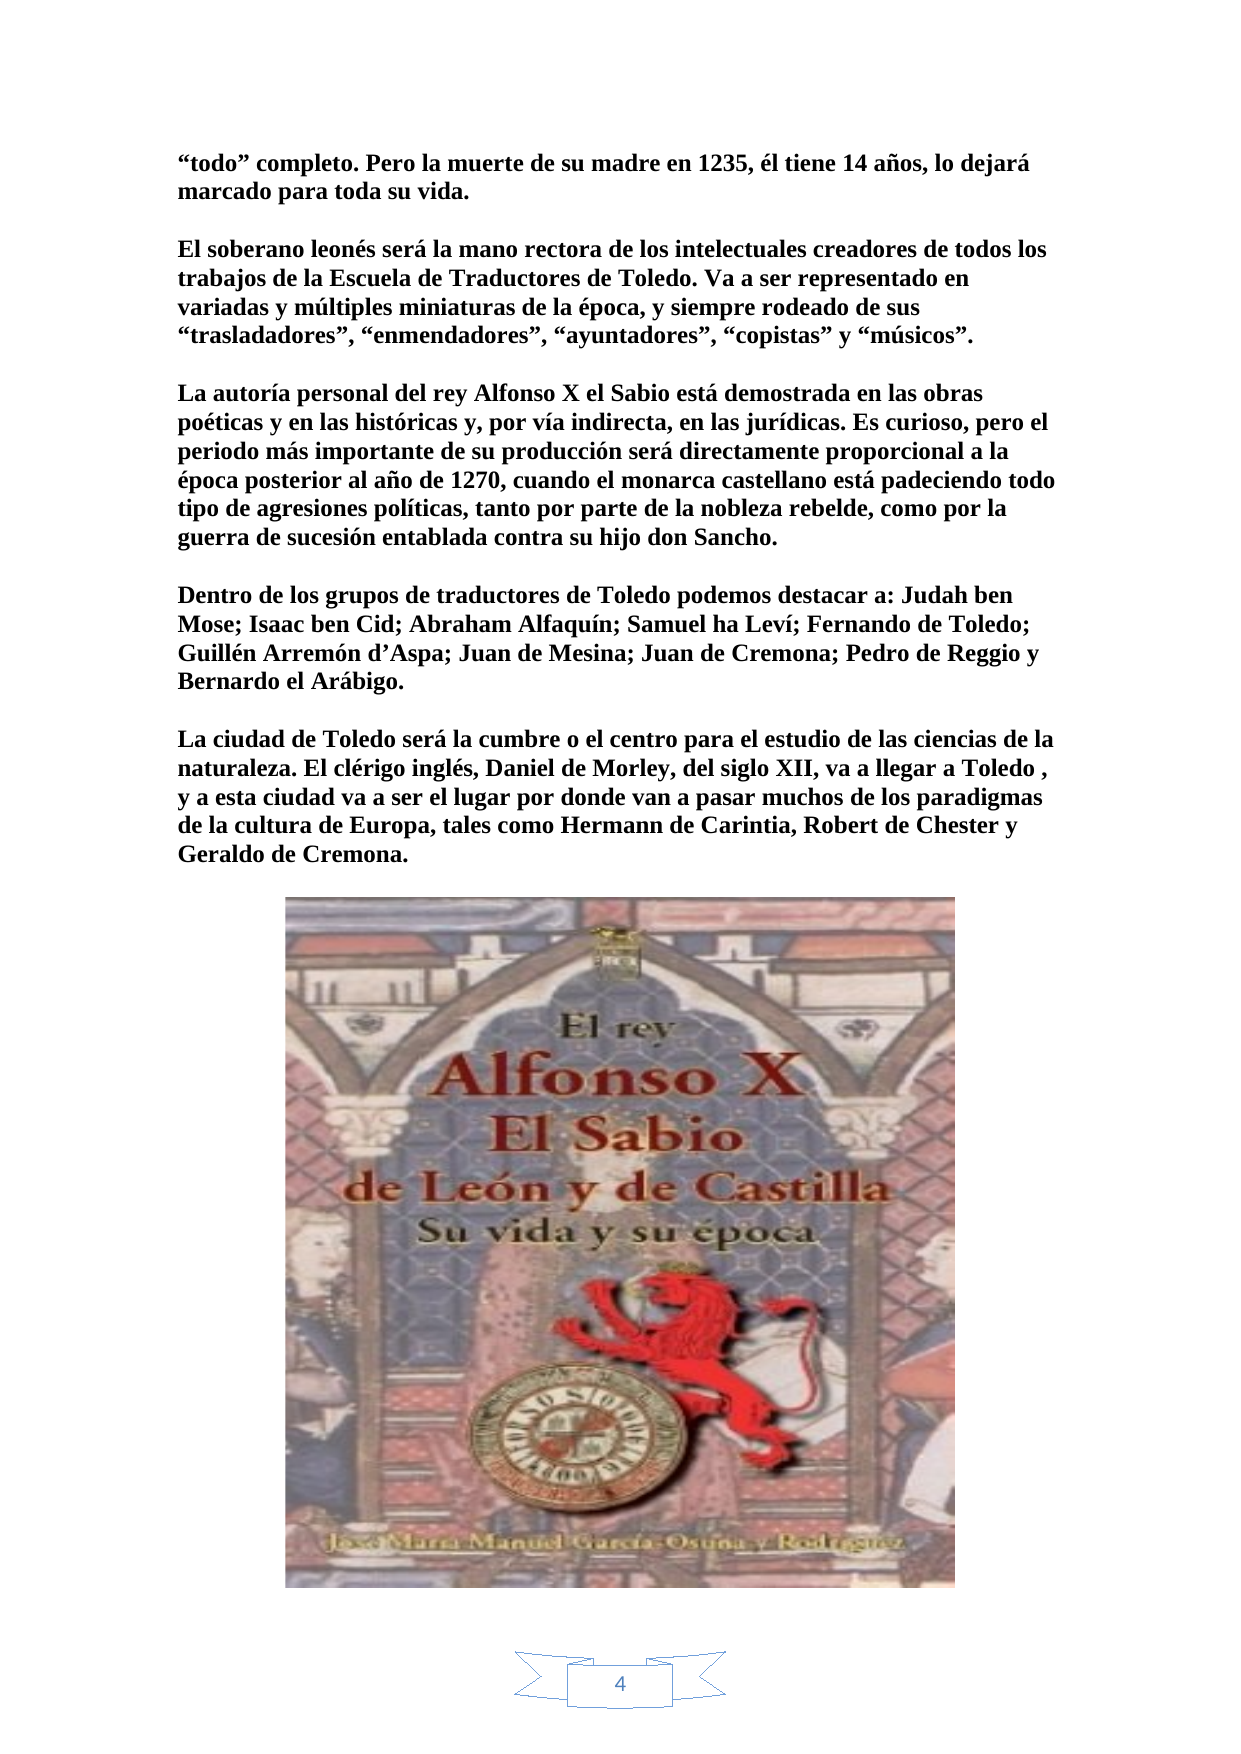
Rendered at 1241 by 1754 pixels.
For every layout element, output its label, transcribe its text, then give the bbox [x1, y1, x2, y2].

text La autoría personal del rey Alfonso X el Sabio está demostrada en las obras poéticas y en las históricas y, por vía indirecta, en las jurídicas. Es curioso, pero el periodo más importante de su producción será directamente proporcional a la época posterior al año de 1270, cuando el monarca castellano está padeciendo todo tipo de agresiones políticas, tanto por parte de la nobleza rebelde, como por la guerra de sucesión entablada contra su hijo don Sancho. [177, 378, 1063, 551]
text Dentro de los grupos de traductores de Toledo podemos destacar a: Judah ben Mose; Isaac ben Cid; Abraham Alfaquín; Samuel ha Leví; Fernando de Toledo; Guillén Arremón d’Aspa; Juan de Mesina; Juan de Cremona; Pedro de Reggio y Bernardo el Arábigo. [177, 580, 1063, 695]
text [177, 148, 1063, 205]
text El soberano leonés será la mano rectora de los intelectuales creadores de todos los trabajos de la Escuela de Traductores de Toledo. Va a ser representado en variadas y múltiples miniaturas de la época, y siempre rodeado de sus “trasladadores”, “enmendadores”, “ayuntadores”, “copistas” y “músicos”. [177, 234, 1063, 349]
text La ciudad de Toledo será la cumbre o el centro para el estudio de las ciencias de la naturaleza. El clérigo inglés, Daniel de Morley, del siglo XII, va a llegar a Toledo , y a esta ciudad va a ser el lugar por donde van a pasar muchos de los paradigmas de la cultura de Europa, tales como Hermann de Carintia, Robert de Chester y Geraldo de Cremona. [177, 724, 1063, 868]
picture [285, 897, 955, 1588]
